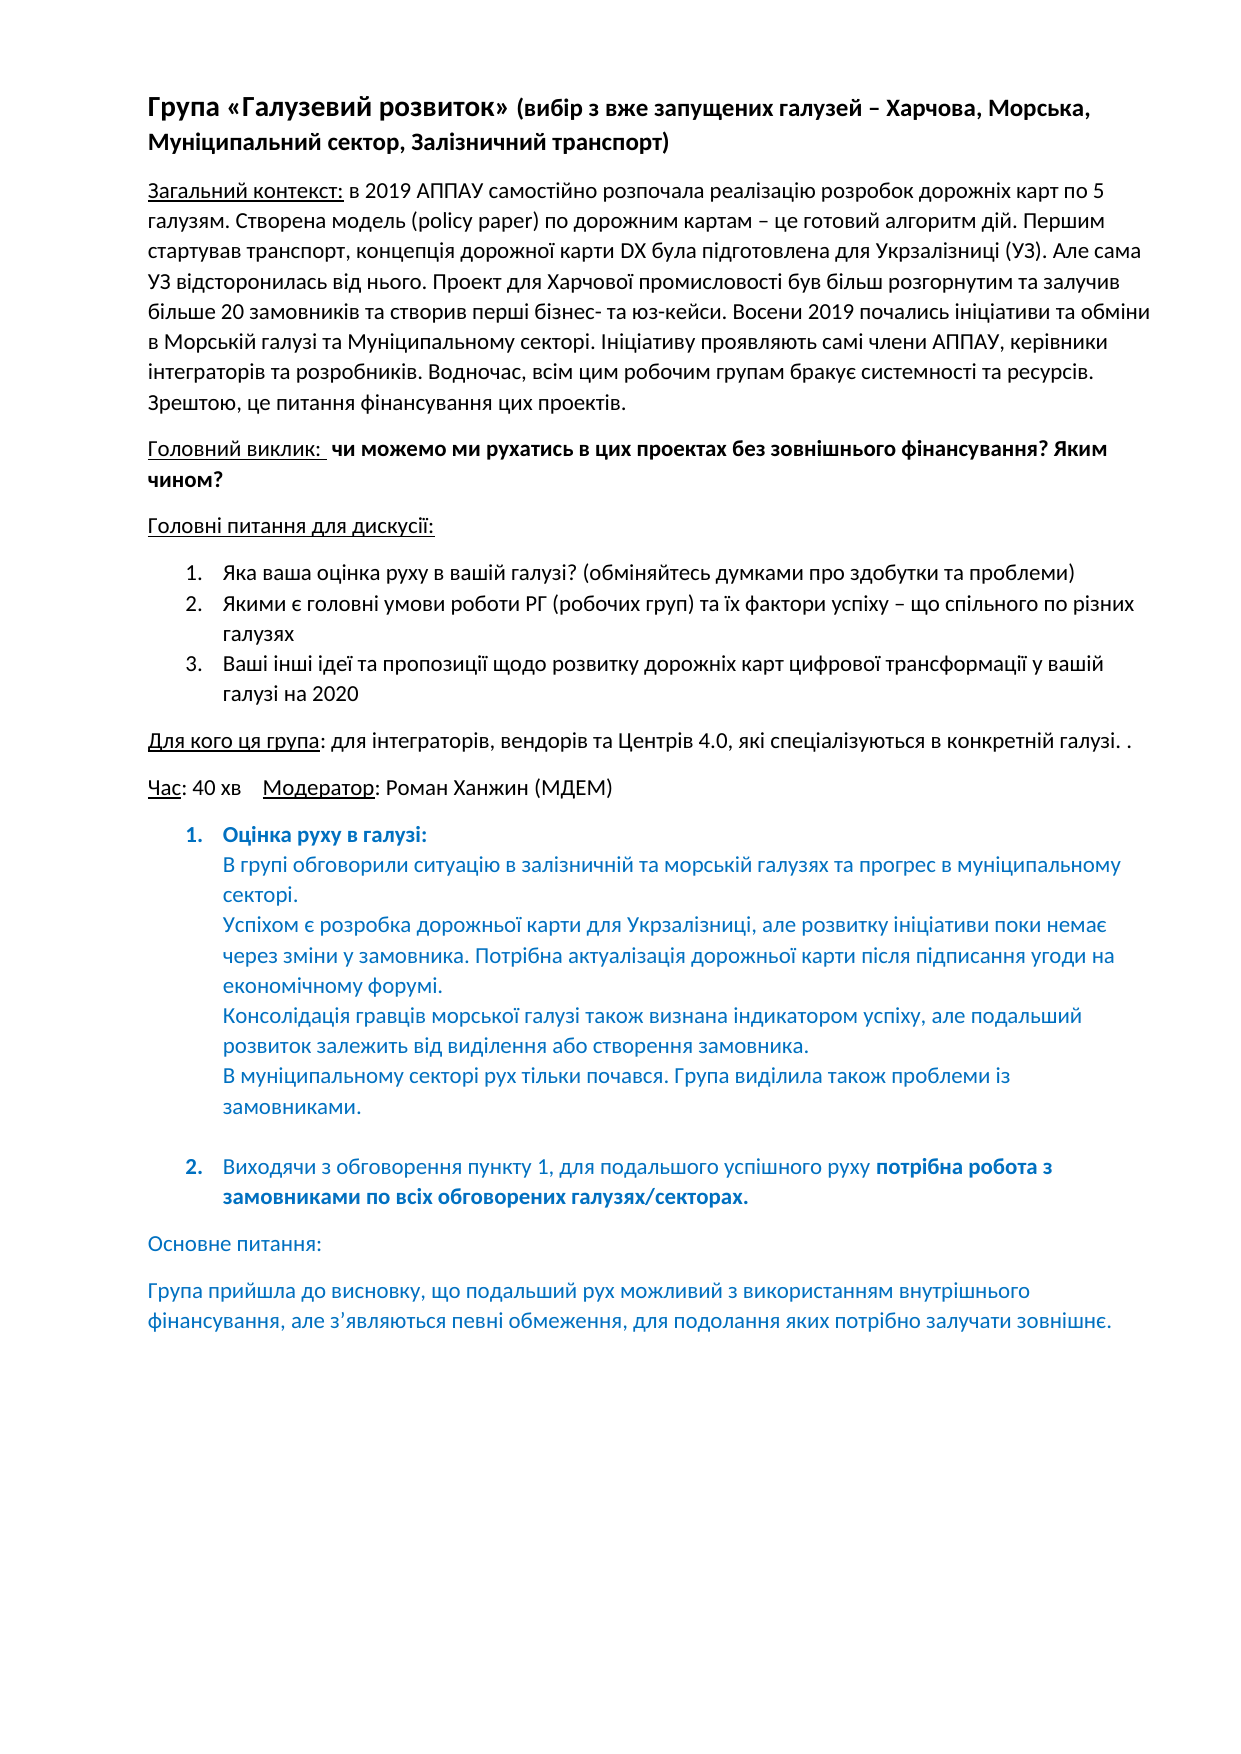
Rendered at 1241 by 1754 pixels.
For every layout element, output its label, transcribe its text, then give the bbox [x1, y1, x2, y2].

text Група прийшла до висновку, що подальший рух можливий з використанням внутрішнього фінансування, але з’являються певні обмеження, для подолання яких потрібно залучати зовнішнє. [148, 1276, 1152, 1334]
text Група «Галузевий розвиток» (вибір з вже запущених галузей – Харчова, Морська, Муніципальний сектор, Залізничний транспорт) [148, 88, 1152, 157]
list Оцінка руху в галузі: [185, 820, 1152, 848]
list Ваші інші ідеї та пропозиції щодо розвитку дорожніх карт цифрової трансформації у вашій галузі на 2020 [185, 649, 1152, 707]
list Консолідація гравців морської галузі також визнана індикатором успіху, але подальший розвиток залежить від виділення або створення замовника. [223, 1001, 1152, 1059]
list Успіхом є розробка дорожньої карти для Укрзалізниці, але розвитку ініціативи поки немає через зміни у замовника. Потрібна актуалізація дорожньої карти після підписання угоди на економічному форумі. [223, 911, 1152, 999]
list В муніципальному секторі рух тільки почався. Група виділила також проблеми із замовниками. [223, 1062, 1152, 1120]
list Якими є головні умови роботи РГ (робочих груп) та їх фактори успіху – що спільного по різних галузях [185, 589, 1152, 647]
list В групі обговорили ситуацію в залізничній та морській галузях та прогрес в муніципальному секторі. [223, 850, 1152, 908]
text Для кого ця група: для інтеграторів, вендорів та Центрів 4.0, які спеціалізуються в конкретній галузі. . [148, 726, 1152, 754]
text Основне питання: [148, 1229, 1152, 1257]
list Виходячи з обговорення пункту 1, для подальшого успішного руху потрібна робота з замовниками по всіх обговорених галузях/секторах. [185, 1152, 1152, 1210]
text Головний виклик: чи можемо ми рухатись в цих проектах без зовнішнього фінансування? Яким чином? [148, 434, 1152, 493]
text Час: 40 хв Модератор: Роман Ханжин (МДЕМ) [148, 773, 1152, 801]
text Загальний контекст: в 2019 АППАУ самостійно розпочала реалізацію розробок дорожніх карт по 5 галузям. Створена модель (policy paper) по дорожним картам – це готовий алгоритм дій. Першим стартував транспорт, концепція дорожної карти DX була підготовлена для Укрзалізниці (УЗ). Але сама УЗ відсторонилась від нього. Проект для Харчової промисловості був більш розгорнутим та залучив більше 20 замовників та створив перші бізнес- та юз-кейси. Восени 2019 почались ініціативи та обміни в Морській галузі та Муніципальному секторі. Ініціативу проявляють самі члени АППАУ, керівники інтеграторів та розробників. Водночас, всім цим робочим групам бракує системності та ресурсів. Зрештою, це питання фінансування цих проектів. [148, 176, 1152, 416]
list Яка ваша оцінка руху в вашій галузі? (обміняйтесь думками про здобутки та проблеми) [185, 558, 1152, 586]
text Головні питання для дискусії: [148, 512, 1152, 539]
